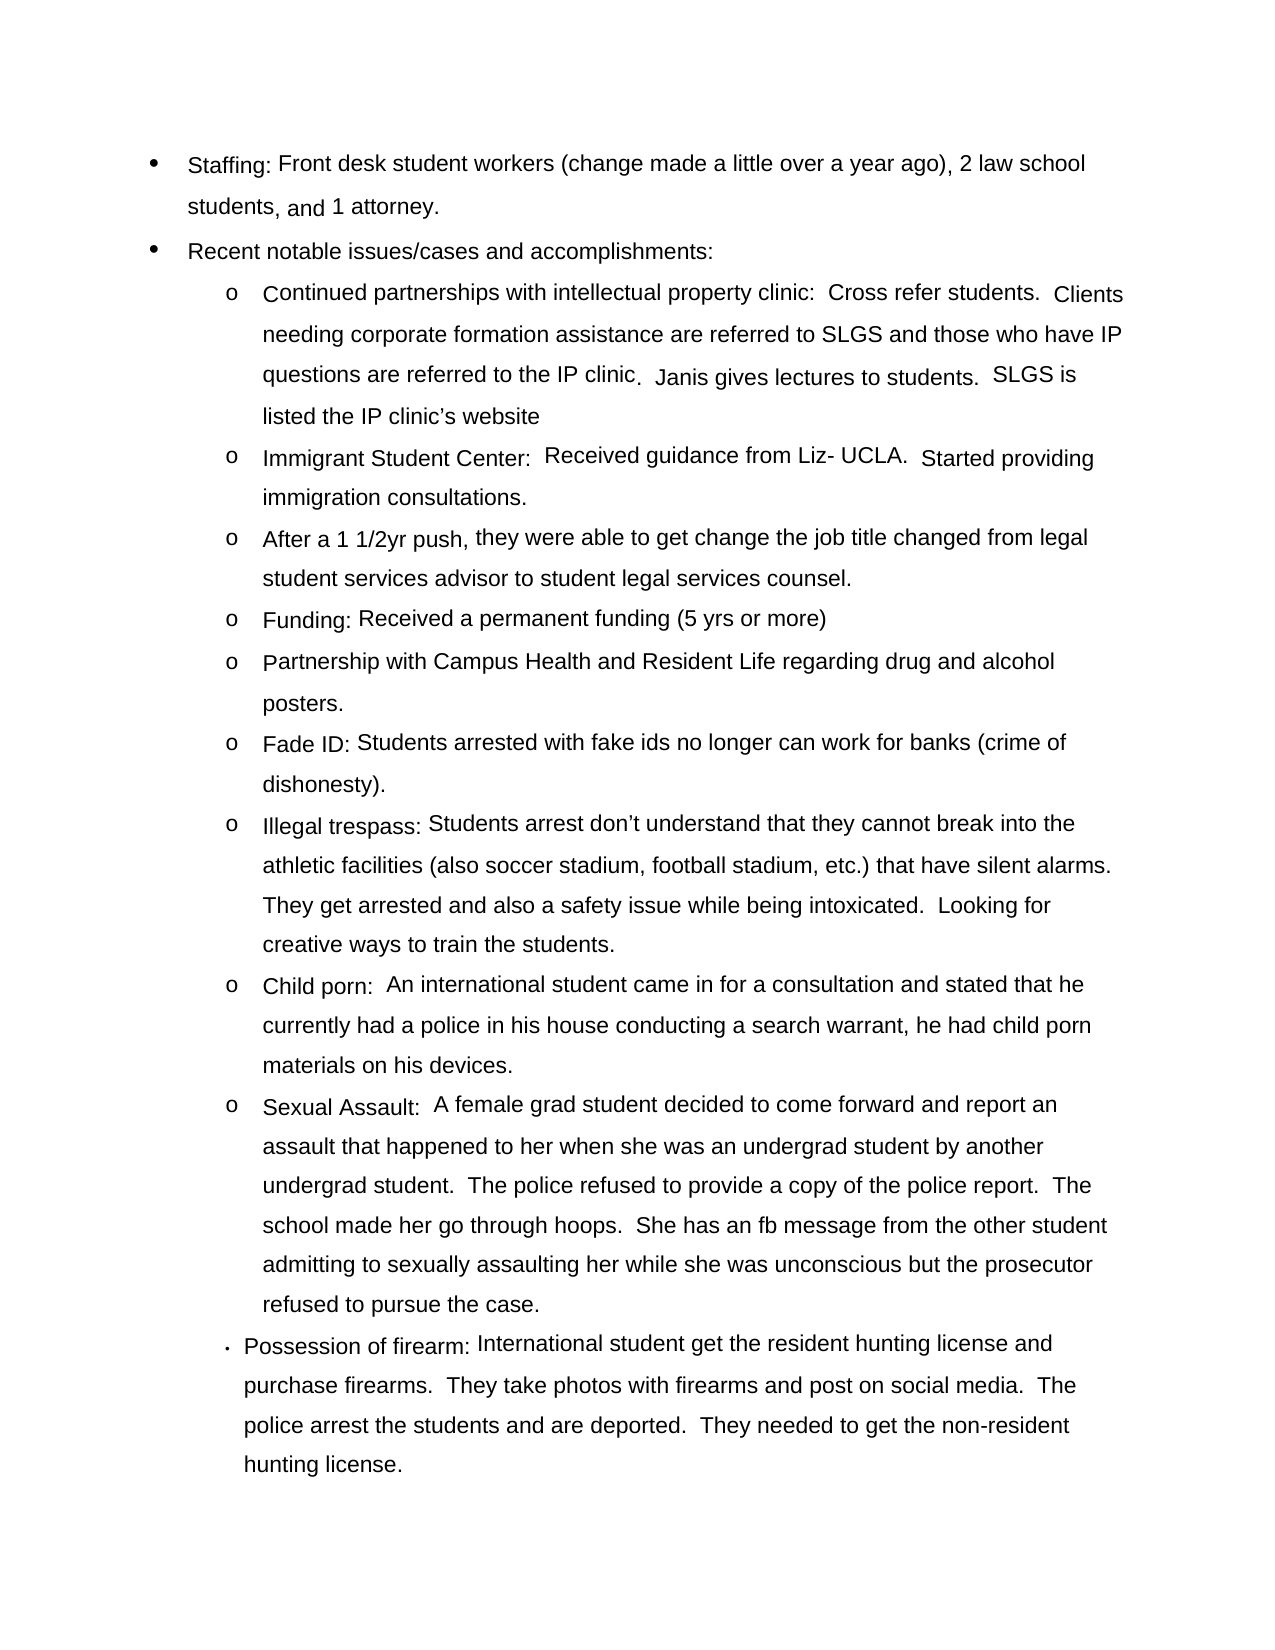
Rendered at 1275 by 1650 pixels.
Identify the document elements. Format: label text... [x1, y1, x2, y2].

list Sexual Assault: A female grad student decided to come forward and report an assault that happened to her when she was an undergrad student by another undergrad student. The police refused to provide a copy of the police report. The school made her go through hoops. She has an fb message from the other student admitting to sexually assaulting her while she was unconscious but the prosecutor refused to pursue the case. [225, 1091, 1125, 1317]
list Illegal trespass: Students arrest don’t understand that they cannot break into the athletic facilities (also soccer stadium, football stadium, etc.) that have silent alarms. They get arrested and also a safety issue while being intoxicated. Looking for creative ways to train the students. [225, 810, 1125, 957]
list Possession of firearm: International student get the resident hunting license and purchase firearms. They take photos with firearms and post on social media. The police arrest the students and are deported. They needed to get the non-resident hunting license. [225, 1330, 1125, 1477]
list Partnership with Campus Health and Resident Life regarding drug and alcohol posters. [225, 648, 1125, 716]
list Child porn: An international student came in for a consultation and stated that he currently had a police in his house conducting a search warrant, he had child porn materials on his devices. [225, 971, 1125, 1078]
list Continued partnerships with intellectual property clinic: Cross refer students. Clients needing corporate formation assistance are referred to SLGS and those who have IP questions are referred to the IP clinic. Janis gives lectures to students. SLGS is listed the IP clinic’s website [225, 279, 1125, 429]
list Fade ID: Students arrested with fake ids no longer can work for banks (crime of dishonesty). [225, 729, 1125, 797]
list Immigrant Student Center: Received guidance from Liz- UCLA. Started providing immigration consultations. [225, 442, 1125, 511]
list After a 1 1/2yr push, they were able to get change the job title changed from legal student services advisor to student legal services counsel. [225, 524, 1125, 592]
list Funding: Received a permanent funding (5 yrs or more) [225, 605, 1125, 633]
list Staffing: Front desk student workers (change made a little over a year ago), 2 law school students, and 1 attorney. [150, 150, 1125, 222]
list Recent notable issues/cases and accomplishments: [150, 236, 1125, 264]
